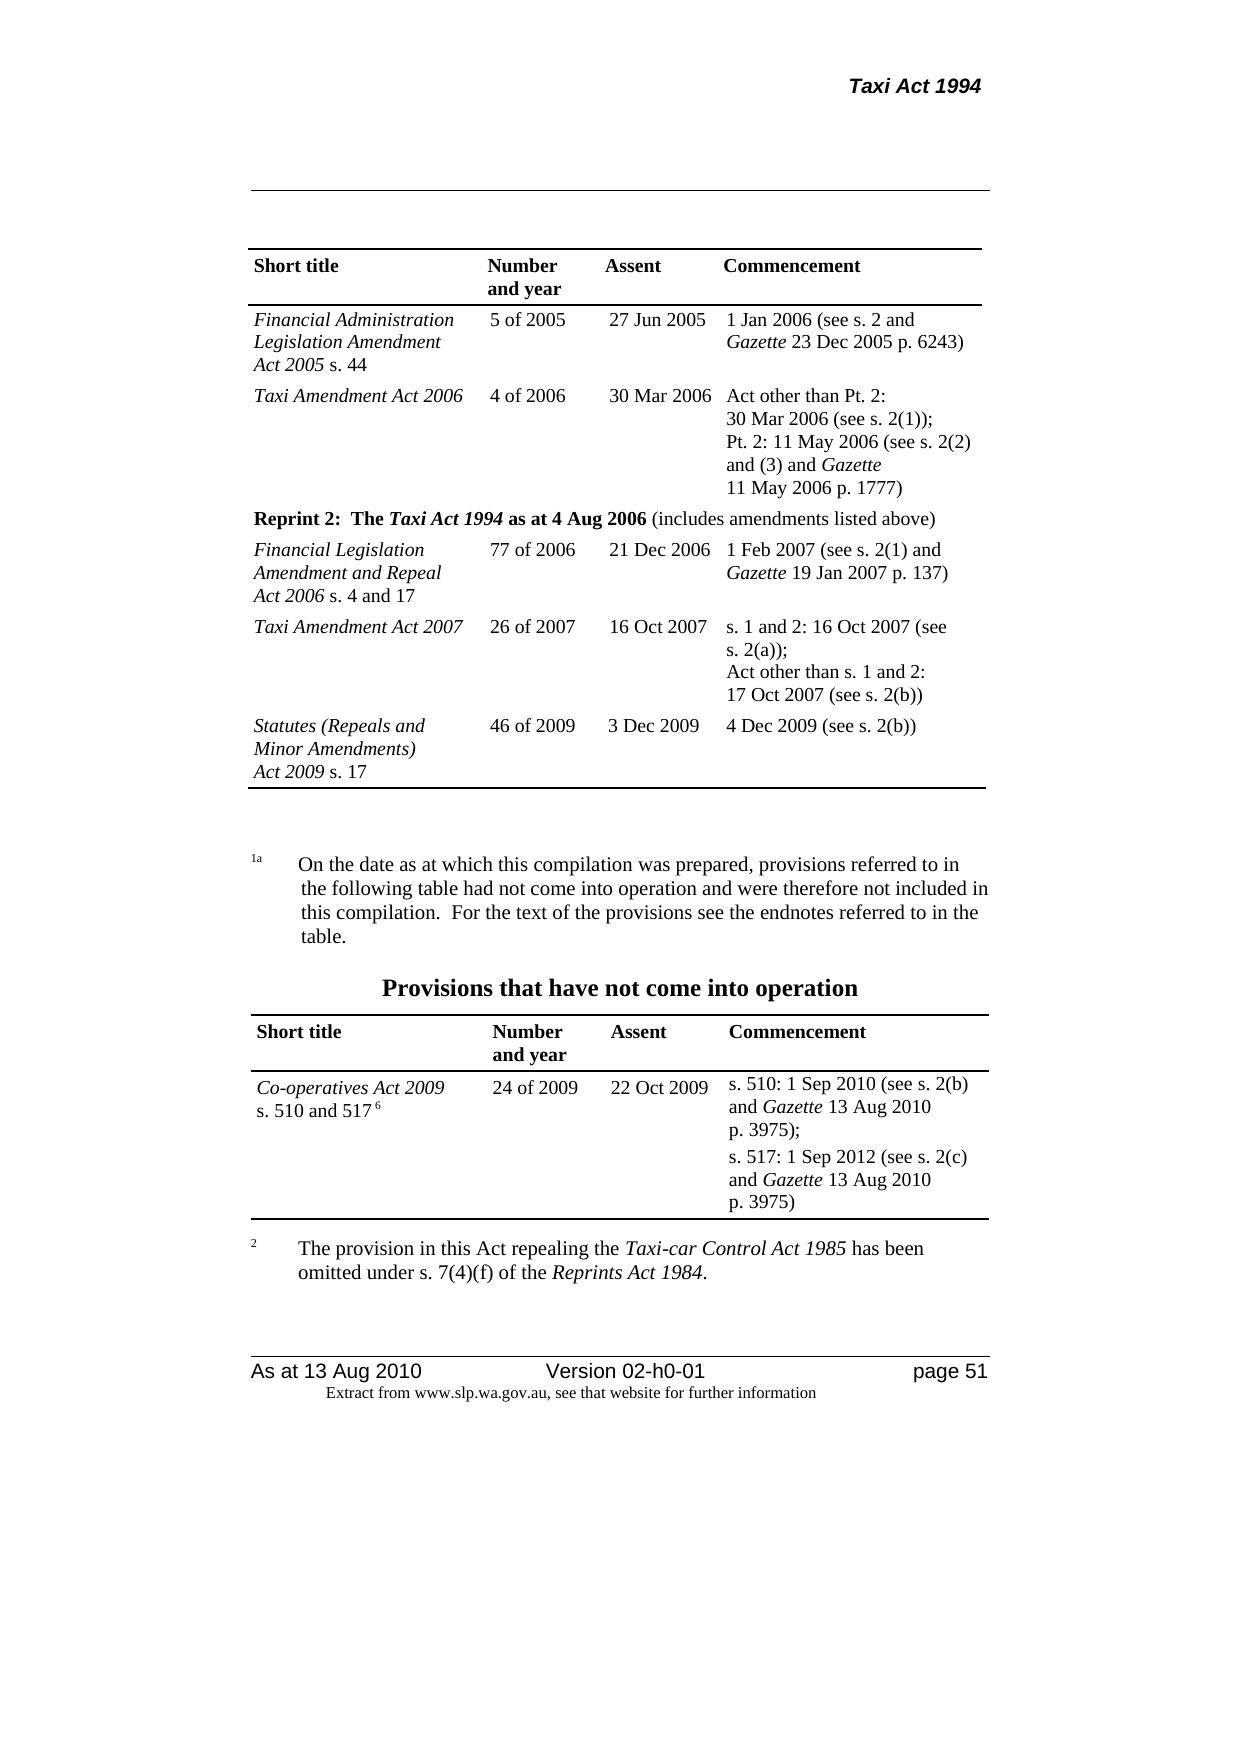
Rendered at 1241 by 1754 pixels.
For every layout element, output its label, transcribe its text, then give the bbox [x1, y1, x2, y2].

table_cell 27 Jun 2005 [602, 306, 720, 380]
table_cell 3 Dec 2009 [602, 710, 720, 787]
subtitle Provisions that have not come into operation [251, 973, 990, 1002]
table_cell 4 of 2006 [484, 380, 602, 503]
table_cell 24 of 2009 [487, 1072, 605, 1217]
table_header Number and year [481, 250, 599, 303]
table_cell Financial Legislation Amendment and Repeal Act 2006 s. 4 and 17 [248, 534, 484, 611]
table_cell Taxi Amendment Act 2007 [248, 611, 484, 710]
table_cell Financial Administration Legislation Amendment Act 2005 s. 44 [248, 306, 484, 380]
text 2 The provision in this Act repealing the Taxi-car Control Act 1985 has been omitted under s. 7(4)(f) of the Reprints Act 1984. [251, 1236, 990, 1284]
table_cell Reprint 2: The Taxi Act 1994 as at 4 Aug 2006 (includes amendments listed above) [248, 503, 986, 534]
table_cell 1 Feb 2007 (see s. 2(1) and Gazette 19 Jan 2007 p. 137) [720, 534, 986, 611]
table_cell 26 of 2007 [484, 611, 602, 710]
table_cell Statutes (Repeals and Minor Amendments) Act 2009 s. 17 [248, 710, 484, 787]
table_cell 5 of 2005 [484, 306, 602, 380]
table_cell Act other than Pt. 2: 30 Mar 2006 (see s. 2(1)); Pt. 2: 11 May 2006 (see s. 2(2) and (3) and Gazette 11 May 2006 p. 1777) [720, 380, 986, 503]
text 1a On the date as at which this compilation was prepared, provisions referred to in the following table had not come into operation and were therefore not included in this compilation. For the text of the provisions see the endnotes referred to in the table. [251, 852, 990, 948]
table_cell 1 Jan 2006 (see s. 2 and Gazette 23 Dec 2005 p. 6243) [720, 304, 986, 380]
table_header Short title [251, 1016, 487, 1070]
table_cell Taxi Amendment Act 2006 [248, 380, 484, 503]
table_header Commencement [723, 1016, 989, 1070]
table_header Short title [248, 250, 481, 303]
table_cell 21 Dec 2006 [602, 534, 720, 611]
table_cell 30 Mar 2006 [602, 380, 720, 503]
table_cell 22 Oct 2009 [605, 1072, 723, 1217]
table_cell 16 Oct 2007 [602, 611, 720, 710]
table_cell s. 510: 1 Sep 2010 (see s. 2(b) and Gazette 13 Aug 2010 p. 3975); s. 517: 1 Sep 2012 (see s. 2(c) and Gazette 13 Aug 2010 p. 3975) [723, 1072, 989, 1217]
table_cell s. 1 and 2: 16 Oct 2007 (see s. 2(a)); Act other than s. 1 and 2: 17 Oct 2007 (see s. 2(b)) [720, 611, 986, 710]
table_header Assent [599, 250, 717, 303]
table_cell 77 of 2006 [484, 534, 602, 611]
table_cell 46 of 2009 [484, 710, 602, 787]
table_cell Co-operatives Act 2009 s. 510 and 517 6 [251, 1072, 487, 1217]
table_header Assent [605, 1016, 723, 1070]
table_header Commencement [717, 250, 982, 303]
table_cell 4 Dec 2009 (see s. 2(b)) [720, 710, 986, 787]
table_header Number and year [487, 1016, 605, 1070]
